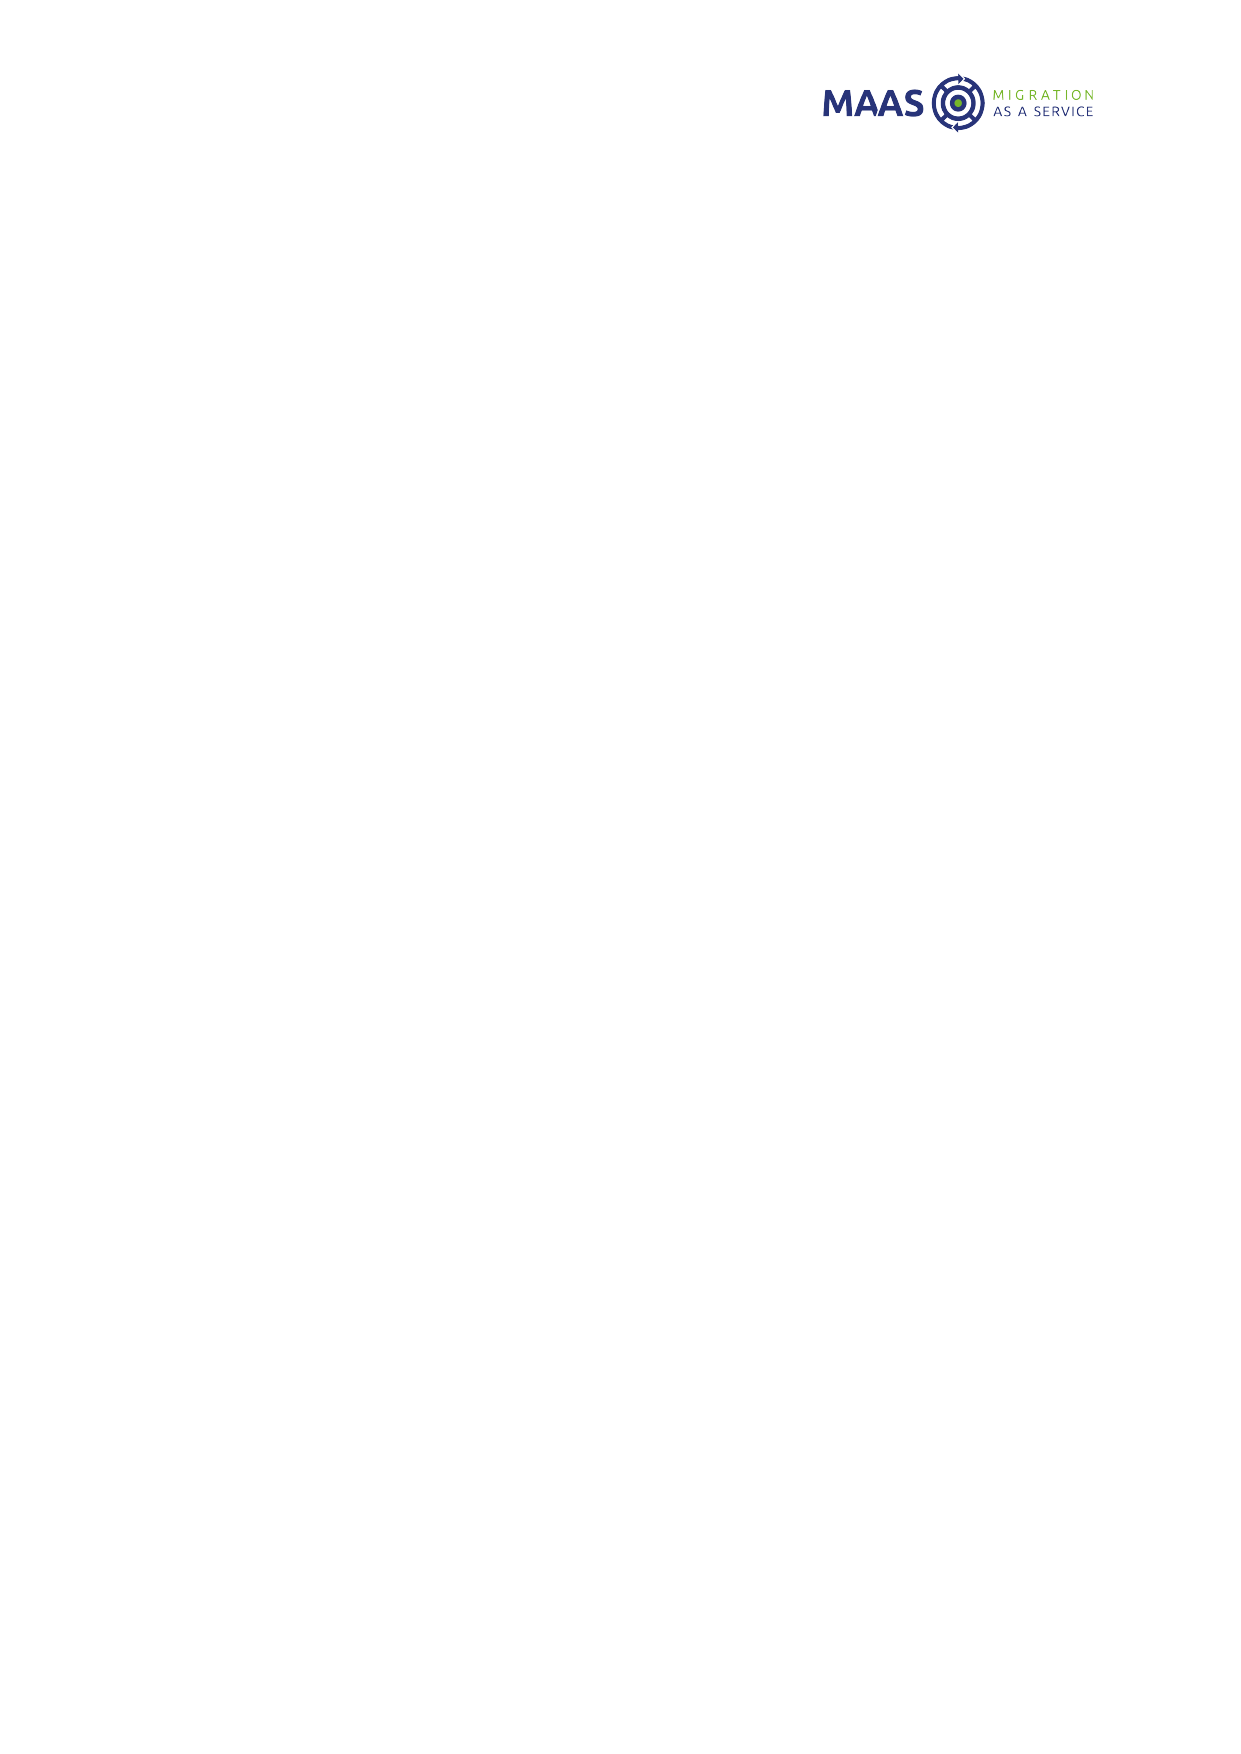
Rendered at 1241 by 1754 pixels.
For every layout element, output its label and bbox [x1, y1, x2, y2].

picture [823, 73, 1093, 133]
